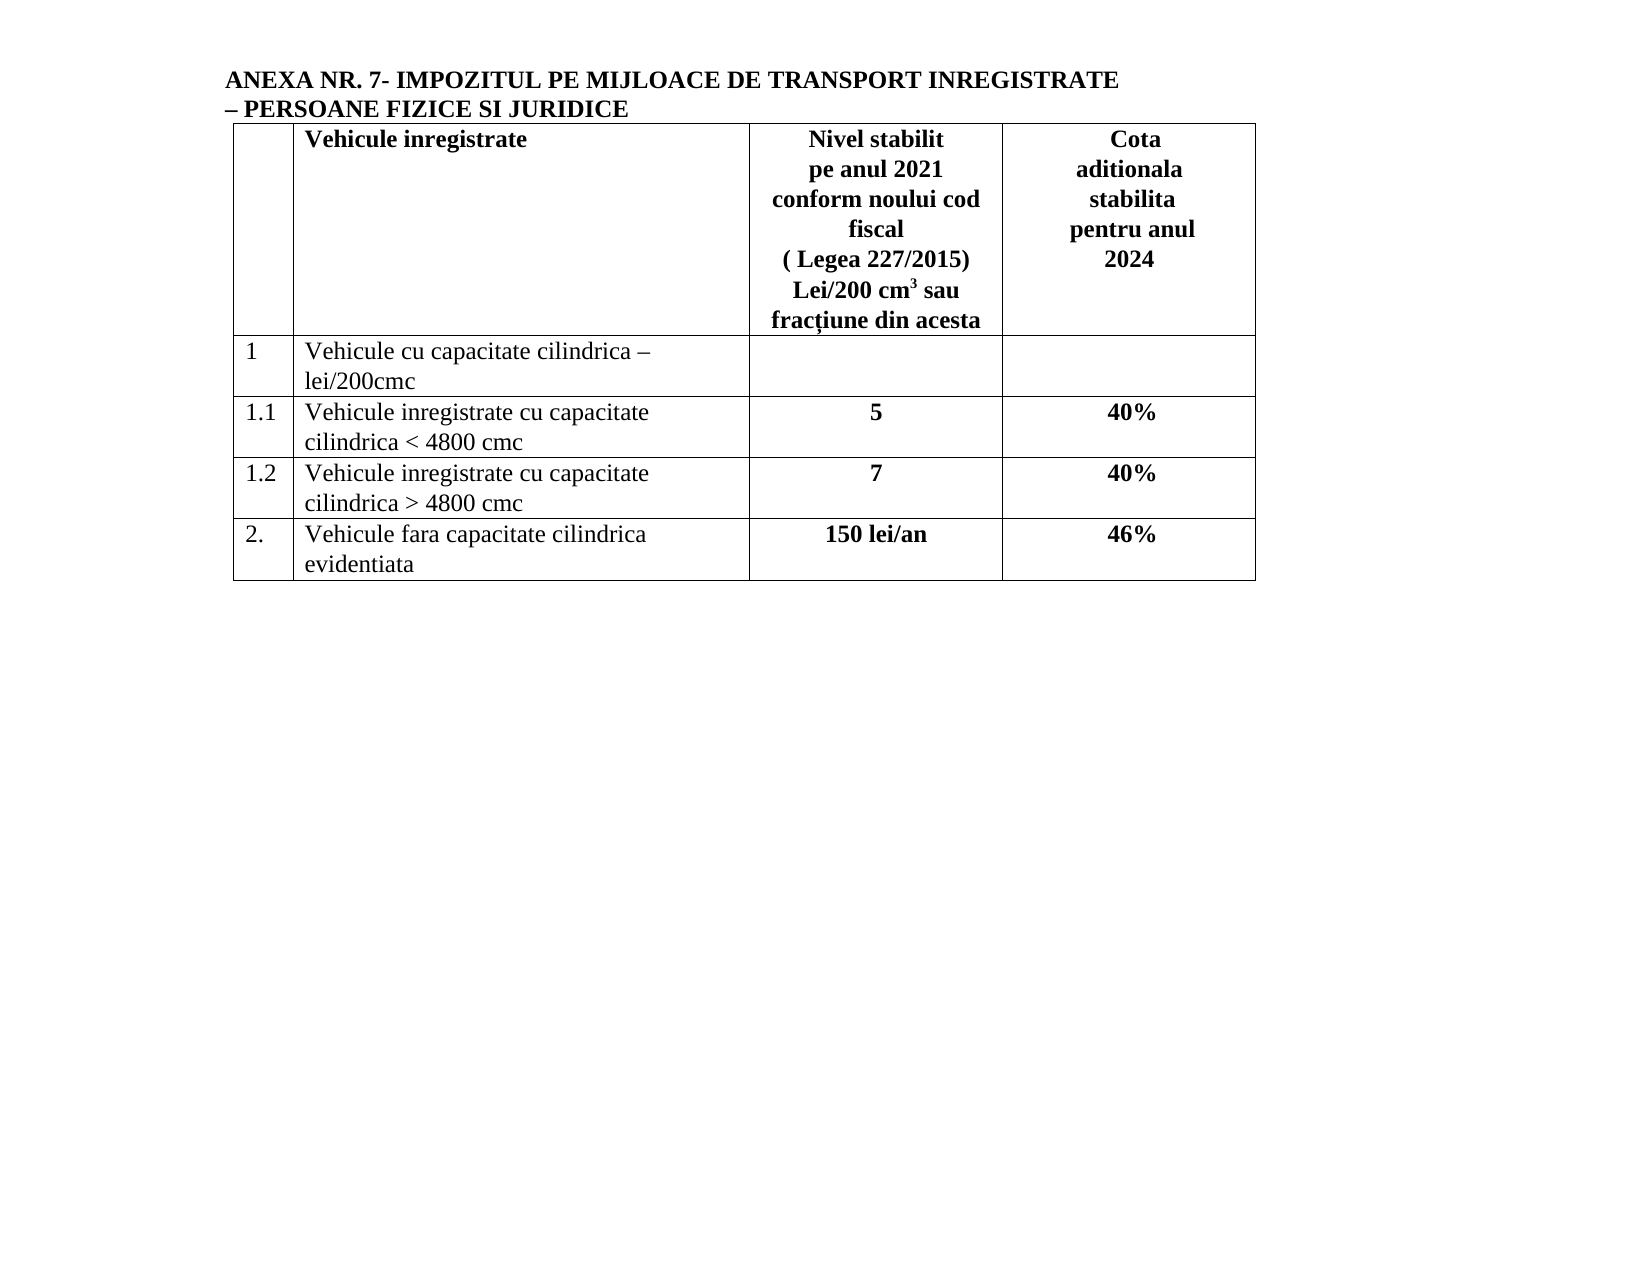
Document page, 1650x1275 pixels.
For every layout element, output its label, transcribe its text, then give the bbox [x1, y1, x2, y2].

table_cell [750, 336, 1002, 396]
table_cell 7 [750, 458, 1002, 518]
table_cell Vehicule inregistrate cu capacitate cilindrica < 4800 cmc [294, 397, 749, 457]
table_cell 40% [1003, 397, 1255, 457]
table_cell Vehicule cu capacitate cilindrica – lei/200cmc [294, 336, 749, 396]
table_cell Vehicule fara capacitate cilindrica evidentiata [294, 519, 749, 579]
table_header [234, 124, 293, 335]
text ANEXA NR. 7- IMPOZITUL PE MIJLOACE DE TRANSPORT INREGISTRATE [150, 66, 1500, 94]
table_cell 1 [234, 336, 293, 396]
text – PERSOANE FIZICE SI JURIDICE [150, 94, 1500, 123]
table_header Cota aditionala stabilita pentru anul 2024 [1003, 124, 1255, 335]
table_cell 150 lei/an [750, 519, 1002, 579]
table_header Nivel stabilit pe anul 2021 conform noului cod fiscal ( Legea 227/2015) Lei/200 cm3 sau fracțiune din acesta [750, 124, 1002, 335]
table_cell Vehicule inregistrate cu capacitate cilindrica > 4800 cmc [294, 458, 749, 518]
table_header Vehicule inregistrate [294, 124, 749, 335]
table_cell 1.2 [234, 458, 293, 518]
table_cell 5 [750, 397, 1002, 457]
table_cell 40% [1003, 458, 1255, 518]
table_cell [1003, 336, 1255, 396]
table_cell 46% [1003, 519, 1255, 579]
table_cell 2. [234, 519, 293, 579]
table_cell 1.1 [234, 397, 293, 457]
